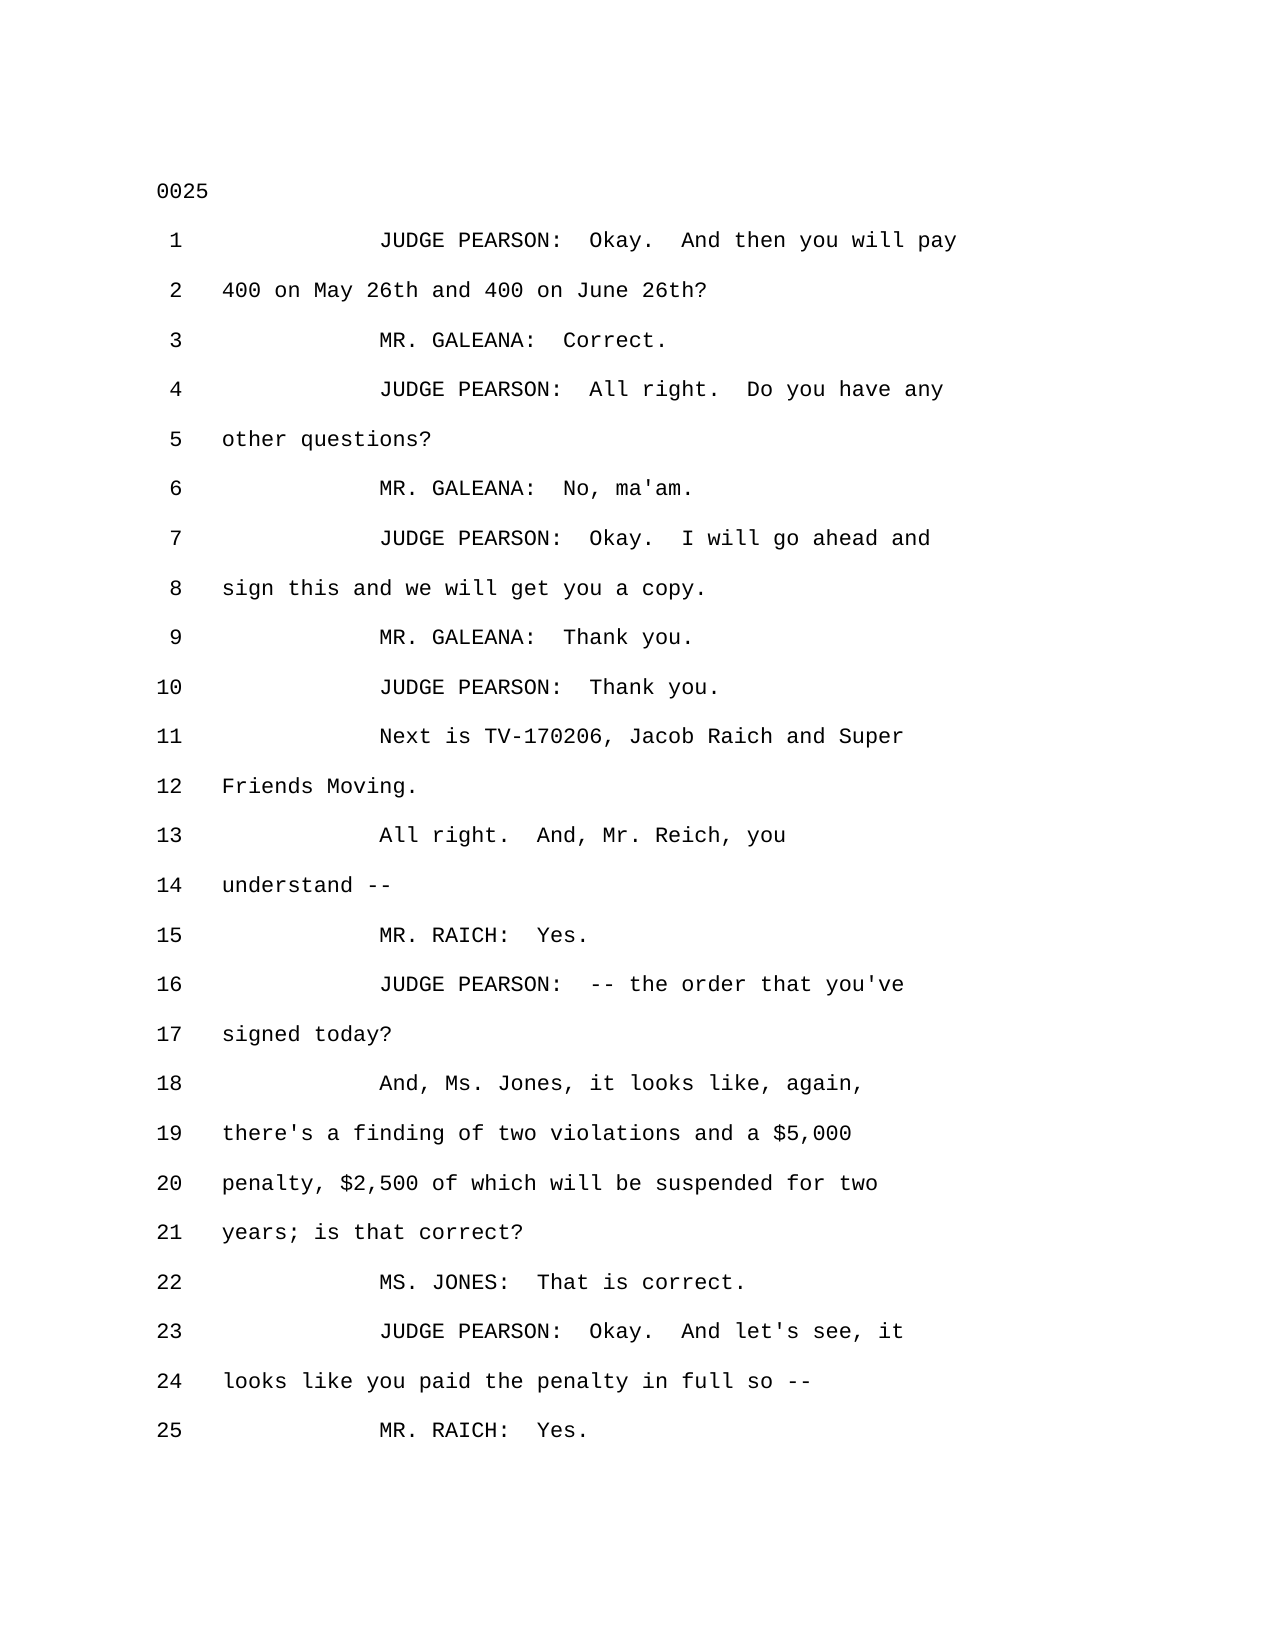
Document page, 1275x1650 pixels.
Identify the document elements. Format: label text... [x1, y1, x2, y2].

text 8 sign this and we will get you a copy. [156, 577, 1119, 601]
text 17 signed today? [156, 1023, 1119, 1048]
text 10 JUDGE PEARSON: Thank you. [156, 676, 1119, 701]
text 18 And, Ms. Jones, it looks like, again, [156, 1072, 1119, 1097]
text 23 JUDGE PEARSON: Okay. And let's see, it [156, 1320, 1119, 1345]
text 20 penalty, $2,500 of which will be suspended for two [156, 1172, 1119, 1196]
text 13 All right. And, Mr. Reich, you [156, 824, 1119, 849]
text 25 MR. RAICH: Yes. [156, 1419, 1119, 1444]
text 19 there's a finding of two violations and a $5,000 [156, 1122, 1119, 1147]
text 14 understand -- [156, 874, 1119, 899]
text 12 Friends Moving. [156, 775, 1119, 800]
text 22 MS. JONES: That is correct. [156, 1271, 1119, 1296]
text 15 MR. RAICH: Yes. [156, 924, 1119, 948]
text 16 JUDGE PEARSON: -- the order that you've [156, 973, 1119, 998]
text 3 MR. GALEANA: Correct. [156, 329, 1119, 353]
text 4 JUDGE PEARSON: All right. Do you have any [156, 378, 1119, 403]
text 7 JUDGE PEARSON: Okay. I will go ahead and [156, 527, 1119, 552]
text 6 MR. GALEANA: No, ma'am. [156, 477, 1119, 502]
text 21 years; is that correct? [156, 1221, 1119, 1246]
text 11 Next is TV-170206, Jacob Raich and Super [156, 725, 1119, 750]
text 9 MR. GALEANA: Thank you. [156, 626, 1119, 651]
text 0025 [156, 180, 1119, 205]
text 5 other questions? [156, 428, 1119, 453]
text 24 looks like you paid the penalty in full so -- [156, 1370, 1119, 1395]
text 1 JUDGE PEARSON: Okay. And then you will pay [156, 229, 1119, 254]
text 2 400 on May 26th and 400 on June 26th? [156, 279, 1119, 304]
